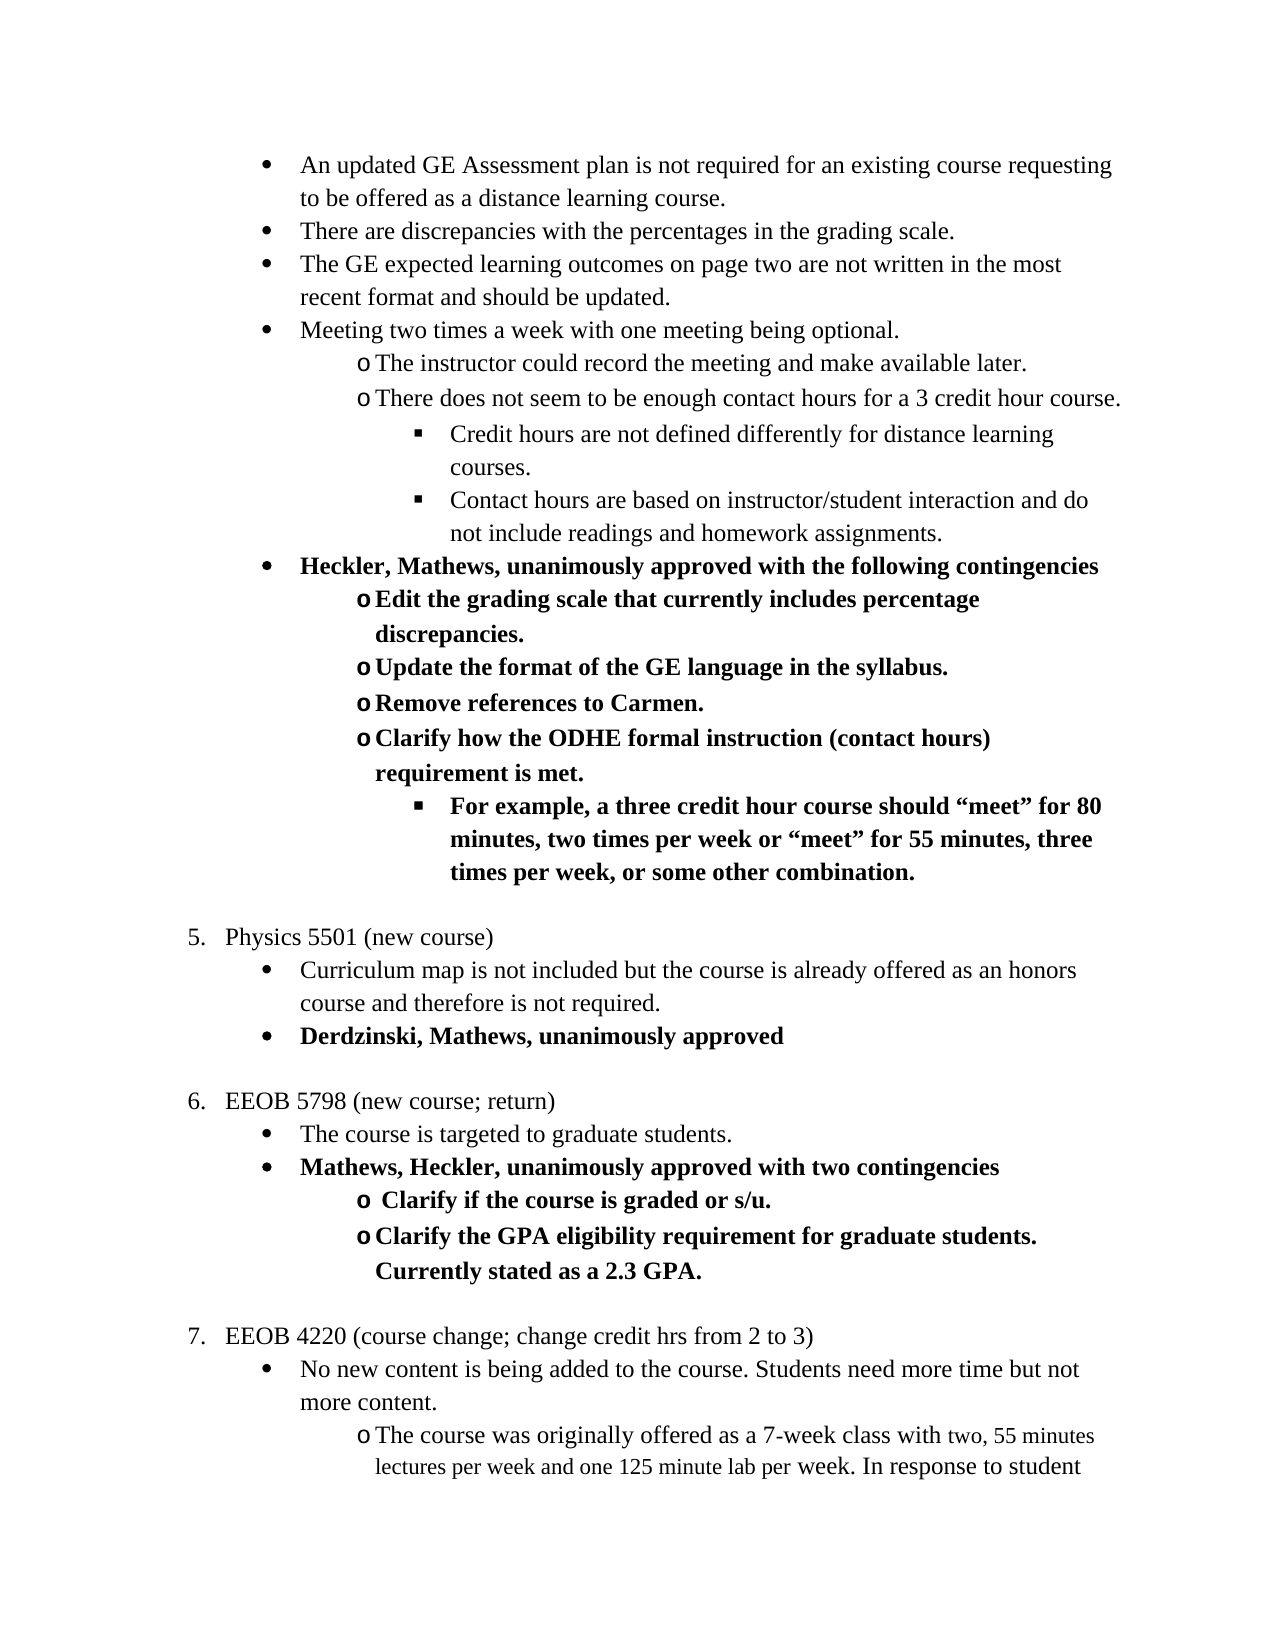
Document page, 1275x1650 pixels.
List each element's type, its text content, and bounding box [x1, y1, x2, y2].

list Credit hours are not defined differently for distance learning courses. [412, 419, 1125, 481]
list Remove references to Carmen. [356, 688, 1125, 718]
list Mathews, Heckler, unanimously approved with two contingencies [262, 1152, 1125, 1181]
list Meeting two times a week with one meeting being optional. [262, 315, 1125, 344]
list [356, 1420, 1125, 1480]
list An updated GE Assessment plan is not required for an existing course requesting to be offered as a distance learning course. [262, 150, 1125, 212]
list Curriculum map is not included but the course is already offered as an honors course and therefore is not required. [262, 955, 1125, 1017]
list Heckler, Mathews, unanimously approved with the following contingencies [262, 551, 1125, 580]
list For example, a three credit hour course should “meet” for 80 minutes, two times per week or “meet” for 55 minutes, three times per week, or some other combination. [412, 791, 1125, 918]
list Clarify how the ODHE formal instruction (contact hours) requirement is met. [356, 723, 1125, 787]
list There are discrepancies with the percentages in the grading scale. [262, 216, 1125, 245]
list Clarify if the course is graded or s/u. [356, 1186, 1125, 1216]
list Clarify the GPA eligibility requirement for graduate students. Currently stated as a 2.3 GPA. [356, 1221, 1125, 1317]
list Update the format of the GE language in the syllabus. [356, 652, 1125, 683]
list The instructor could record the meeting and make available later. [356, 348, 1125, 379]
list Physics 5501 (new course) [187, 922, 1125, 951]
list Derdzinski, Mathews, unanimously approved [262, 1021, 1125, 1082]
list The GE expected learning outcomes on page two are not written in the most recent format and should be updated. [262, 249, 1125, 311]
list Edit the grading scale that currently includes percentage discrepancies. [356, 584, 1125, 648]
list The course is targeted to graduate students. [262, 1119, 1125, 1148]
list No new content is being added to the course. Students need more time but not more content. [262, 1354, 1125, 1416]
list EEOB 4220 (course change; change credit hrs from 2 to 3) [187, 1321, 1125, 1350]
list EEOB 5798 (new course; return) [187, 1086, 1125, 1115]
list There does not seem to be enough contact hours for a 3 credit hour course. [356, 383, 1125, 414]
list Contact hours are based on instructor/student interaction and do not include readings and homework assignments. [412, 485, 1125, 547]
